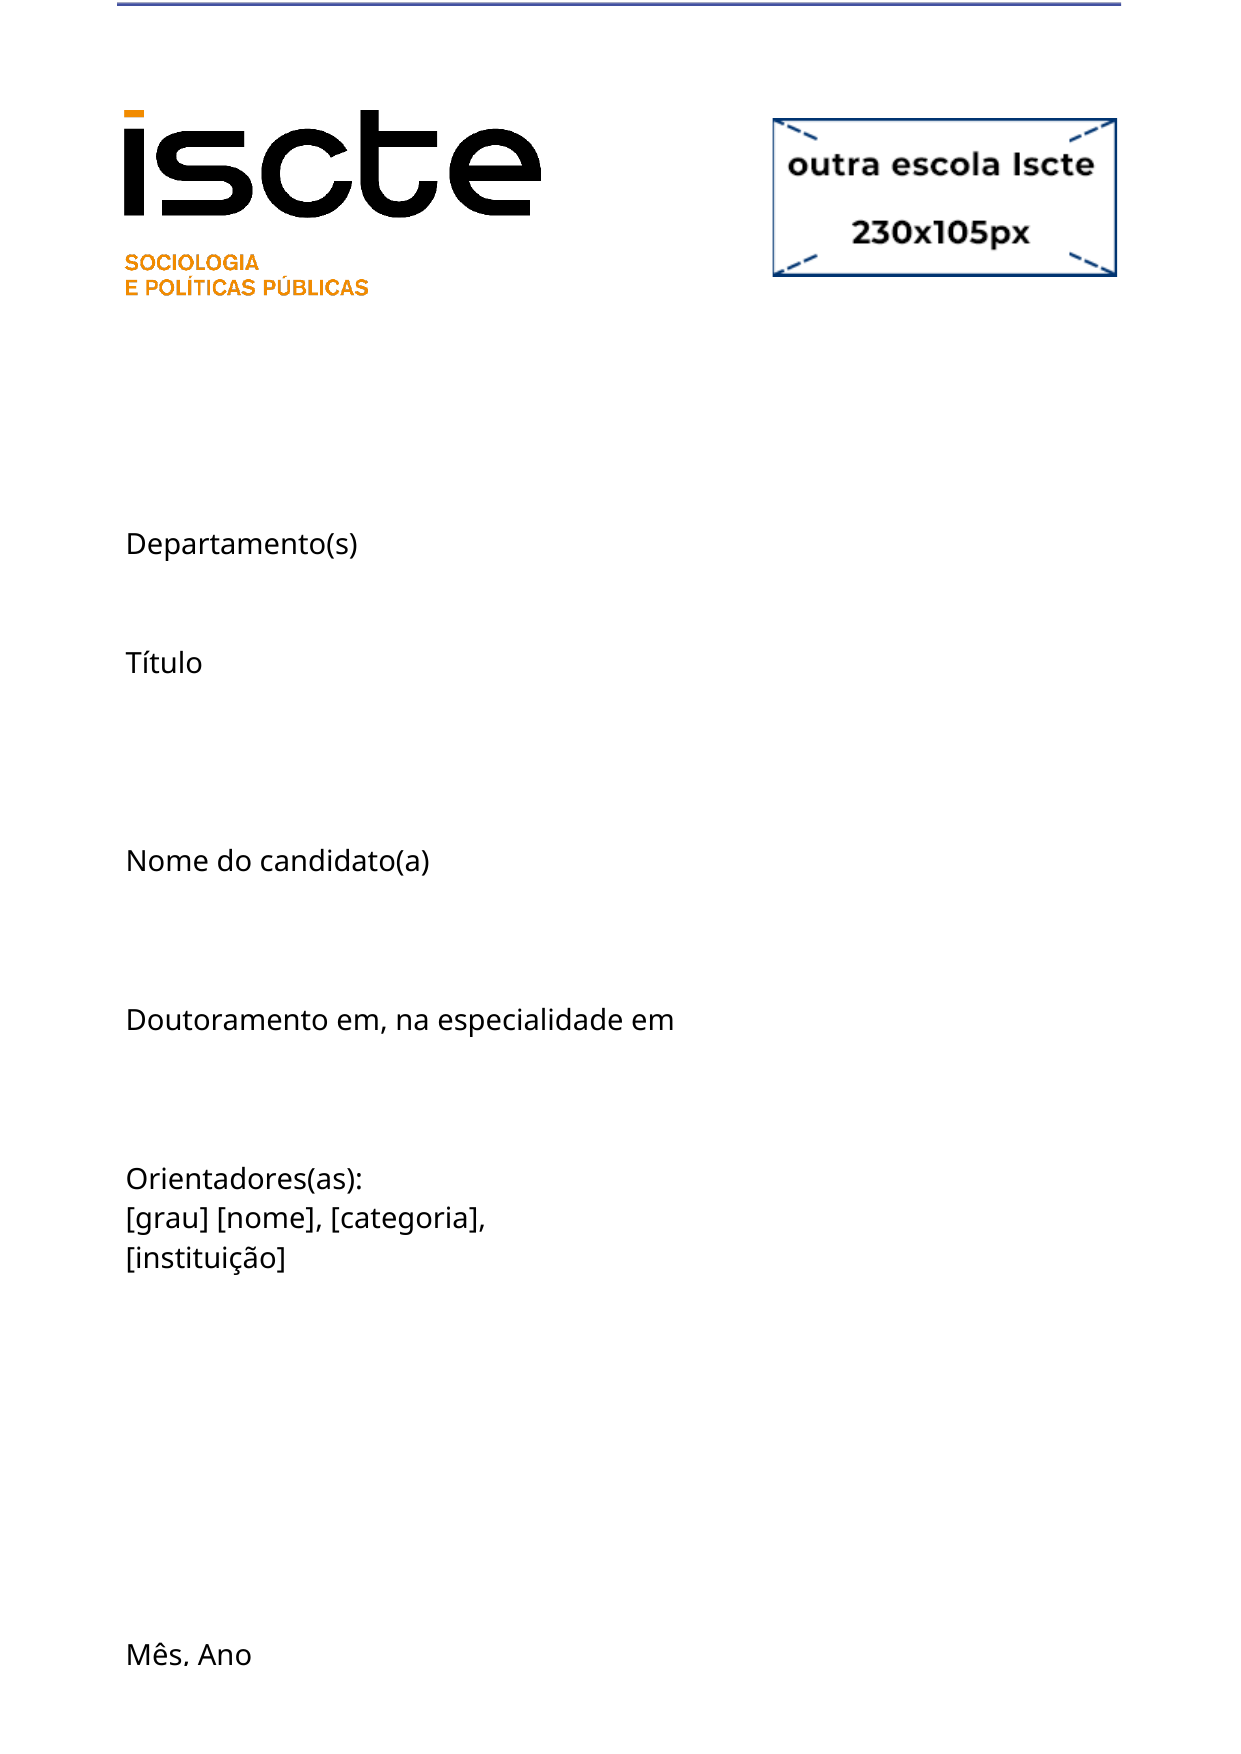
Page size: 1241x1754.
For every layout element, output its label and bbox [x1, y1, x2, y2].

picture [117, 0, 1122, 6]
picture [771, 118, 1118, 277]
picture [86, 55, 581, 348]
